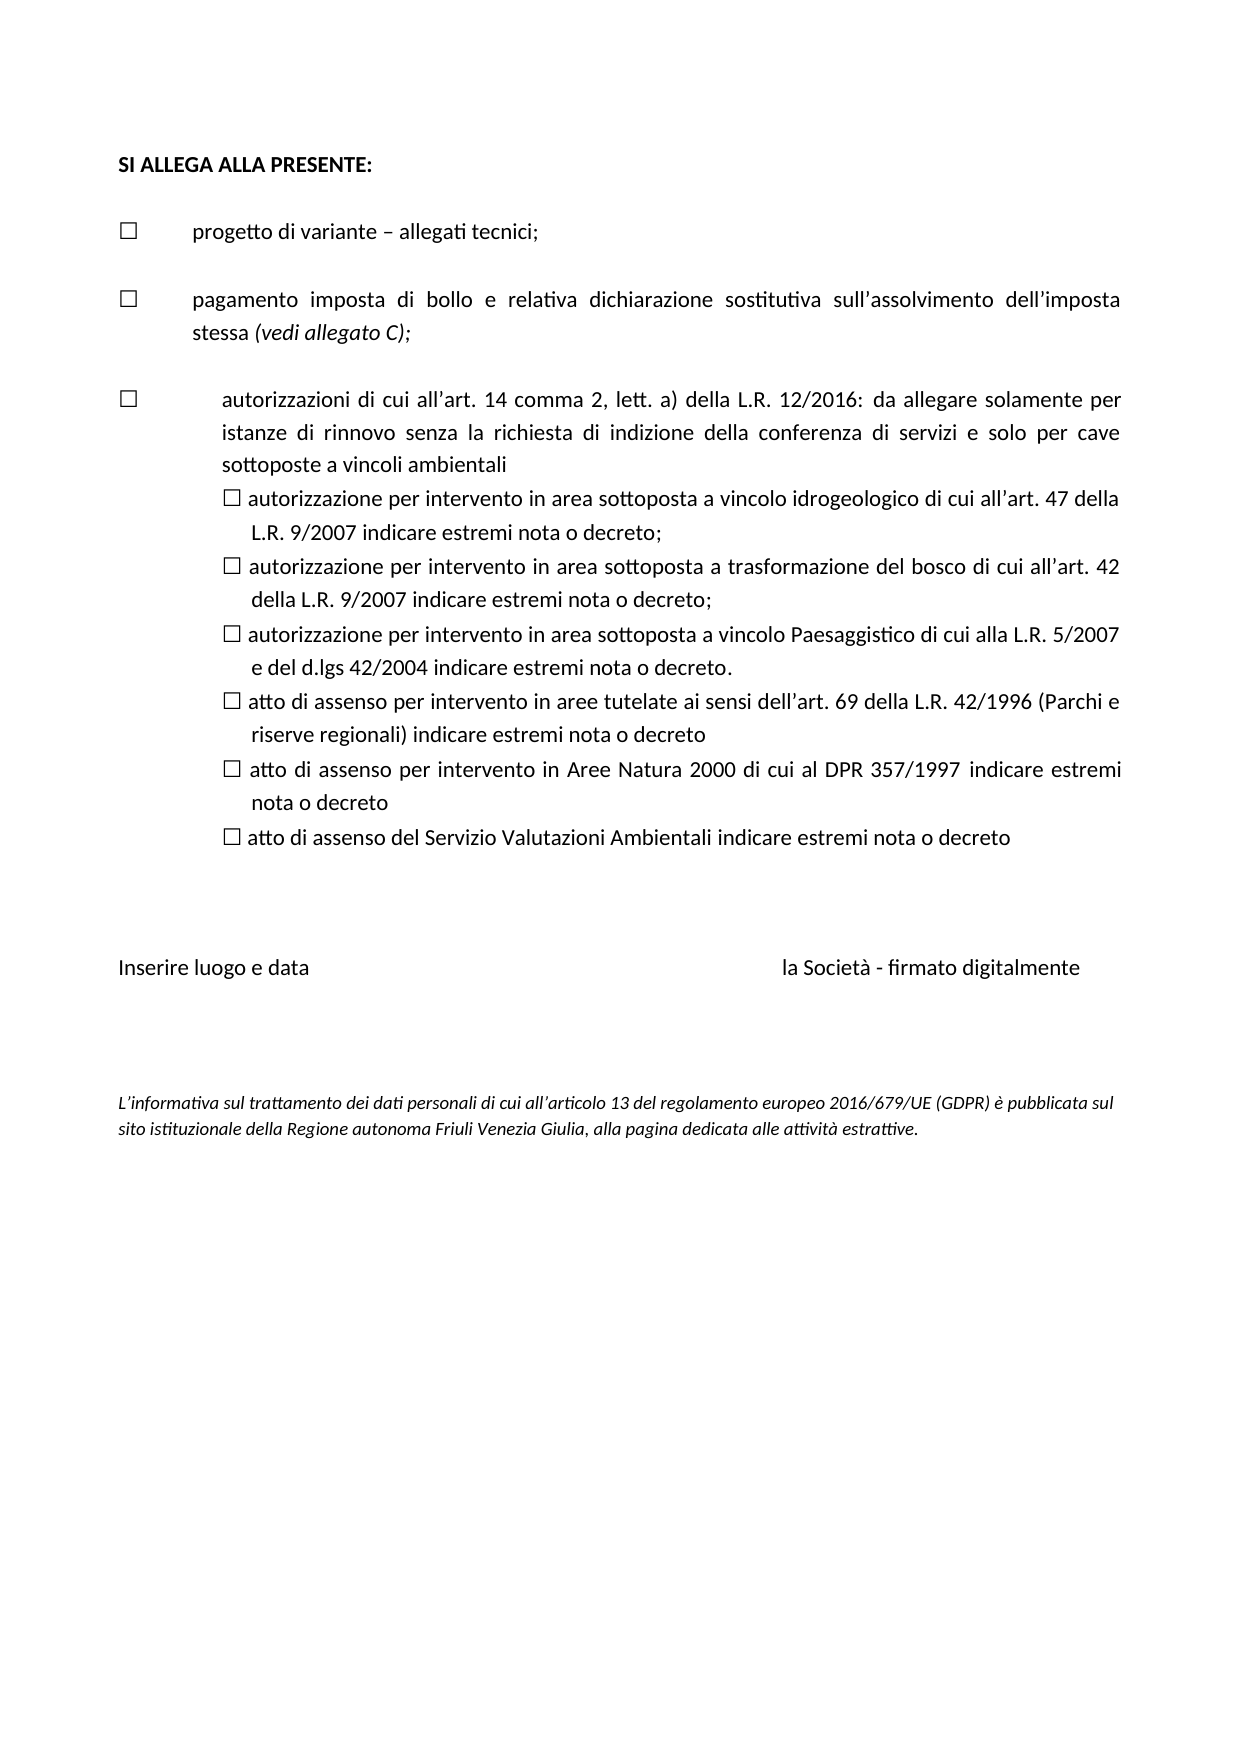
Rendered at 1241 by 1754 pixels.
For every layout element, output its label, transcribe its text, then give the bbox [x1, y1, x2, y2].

text atto di assenso del Servizio Valutazioni Ambientali [222, 820, 1122, 852]
text autorizzazione per intervento in area sottoposta a vincolo Paesaggistico di cui alla L.R. 5/2007 e del d.lgs 42/2004 . [222, 618, 1122, 681]
text autorizzazioni di cui all’art. 14 comma 2, lett. a) della L.R. 12/2016: [118, 383, 1122, 478]
text pagamento imposta di bollo e relativa dichiarazione sostitutiva sull’assolvimento dell’imposta stessa (vedi allegato C); [118, 283, 1122, 346]
text L’informativa sul trattamento dei dati personali di cui all’articolo 13 del regolamento europeo 2016/679/UE (GDPR) è pubblicata sul sito istituzionale della Regione autonoma Friuli Venezia Giulia, alla pagina dedicata alle attività estrattive. [118, 1091, 1122, 1140]
text SI ALLEGA ALLA PRESENTE: [118, 150, 1122, 178]
text atto di assenso per intervento in Aree Natura 2000 di cui al DPR 357/1997 [222, 753, 1122, 816]
text autorizzazione per intervento in area sottoposta a vincolo idrogeologico di cui all’art. 47 della L.R. 9/2007 ; [222, 482, 1122, 546]
text progetto di variante – allegati tecnici; [118, 215, 1122, 246]
text autorizzazione per intervento in area sottoposta a trasformazione del bosco di cui all’art. 42 della L.R. 9/2007 ; [222, 550, 1122, 613]
text atto di assenso per intervento in aree tutelate ai sensi dell’art. 69 della L.R. 42/1996 (Parchi e riserve regionali) [222, 685, 1122, 749]
